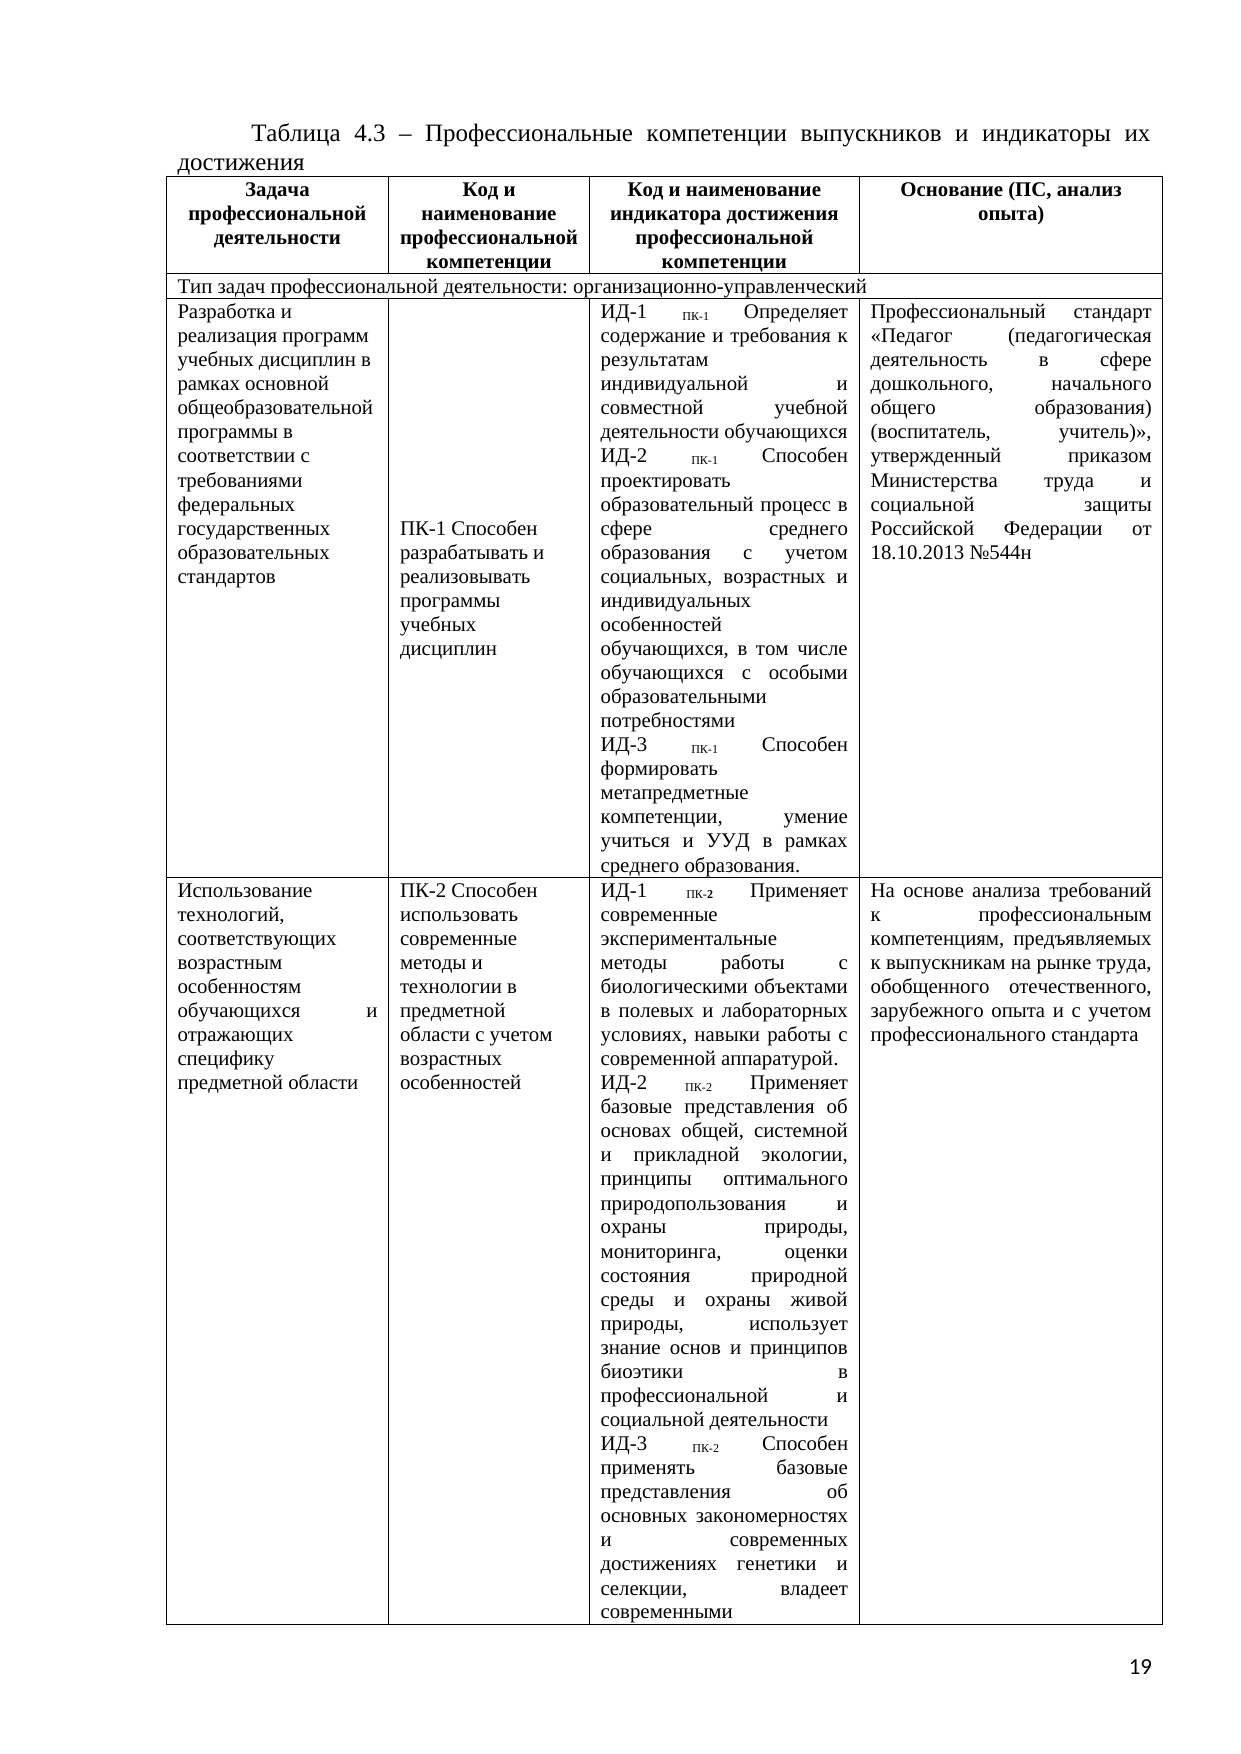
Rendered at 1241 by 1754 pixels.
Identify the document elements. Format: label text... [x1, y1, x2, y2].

table_header Код и наименование профессиональной компетенции [389, 177, 589, 273]
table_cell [389, 878, 589, 1623]
text Таблица 4.3 – Профессиональные компетенции выпускников и индикаторы их достижения [177, 118, 1152, 176]
table_cell Профессиональный стандарт «Педагог (педагогическая деятельность в сфере дошкольного, начального общего образования) (воспитатель, учитель)», утвержденный приказом Министерства труда и социальной защиты Российской Федерации от 18.10.2013 №544н [860, 299, 1162, 877]
table_cell ИД-1 ПК-1 Определяет содержание и требования к результатам индивидуальной и совместной учебной деятельности обучающихся ИД-2 ПК-1 Способен проектировать образовательный процесс в сфере среднего образования с учетом социальных, возрастных и индивидуальных особенностей обучающихся, в том числе обучающихся с особыми образовательными потребностями ИД-3 ПК-1 Способен формировать метапредметные компетенции, умение учиться и УУД в рамках среднего образования. [590, 299, 859, 877]
table_cell Разработка и реализация программ учебных дисциплин в рамках основной общеобразовательной программы в соответствии с требованиями федеральных государственных образовательных стандартов [167, 299, 388, 877]
table_cell Тип задач профессиональной деятельности: организационно-управленческий [167, 274, 1162, 298]
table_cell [167, 878, 388, 1623]
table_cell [590, 878, 859, 1623]
table_header Код и наименование индикатора достижения профессиональной компетенции [590, 177, 859, 273]
table_header Основание (ПС, анализ опыта) [860, 177, 1162, 273]
table_cell ПК-1 Способен разрабатывать и реализовывать программы учебных дисциплин [389, 299, 589, 877]
table_header Задача профессиональной деятельности [167, 177, 388, 273]
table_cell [860, 878, 1162, 1623]
